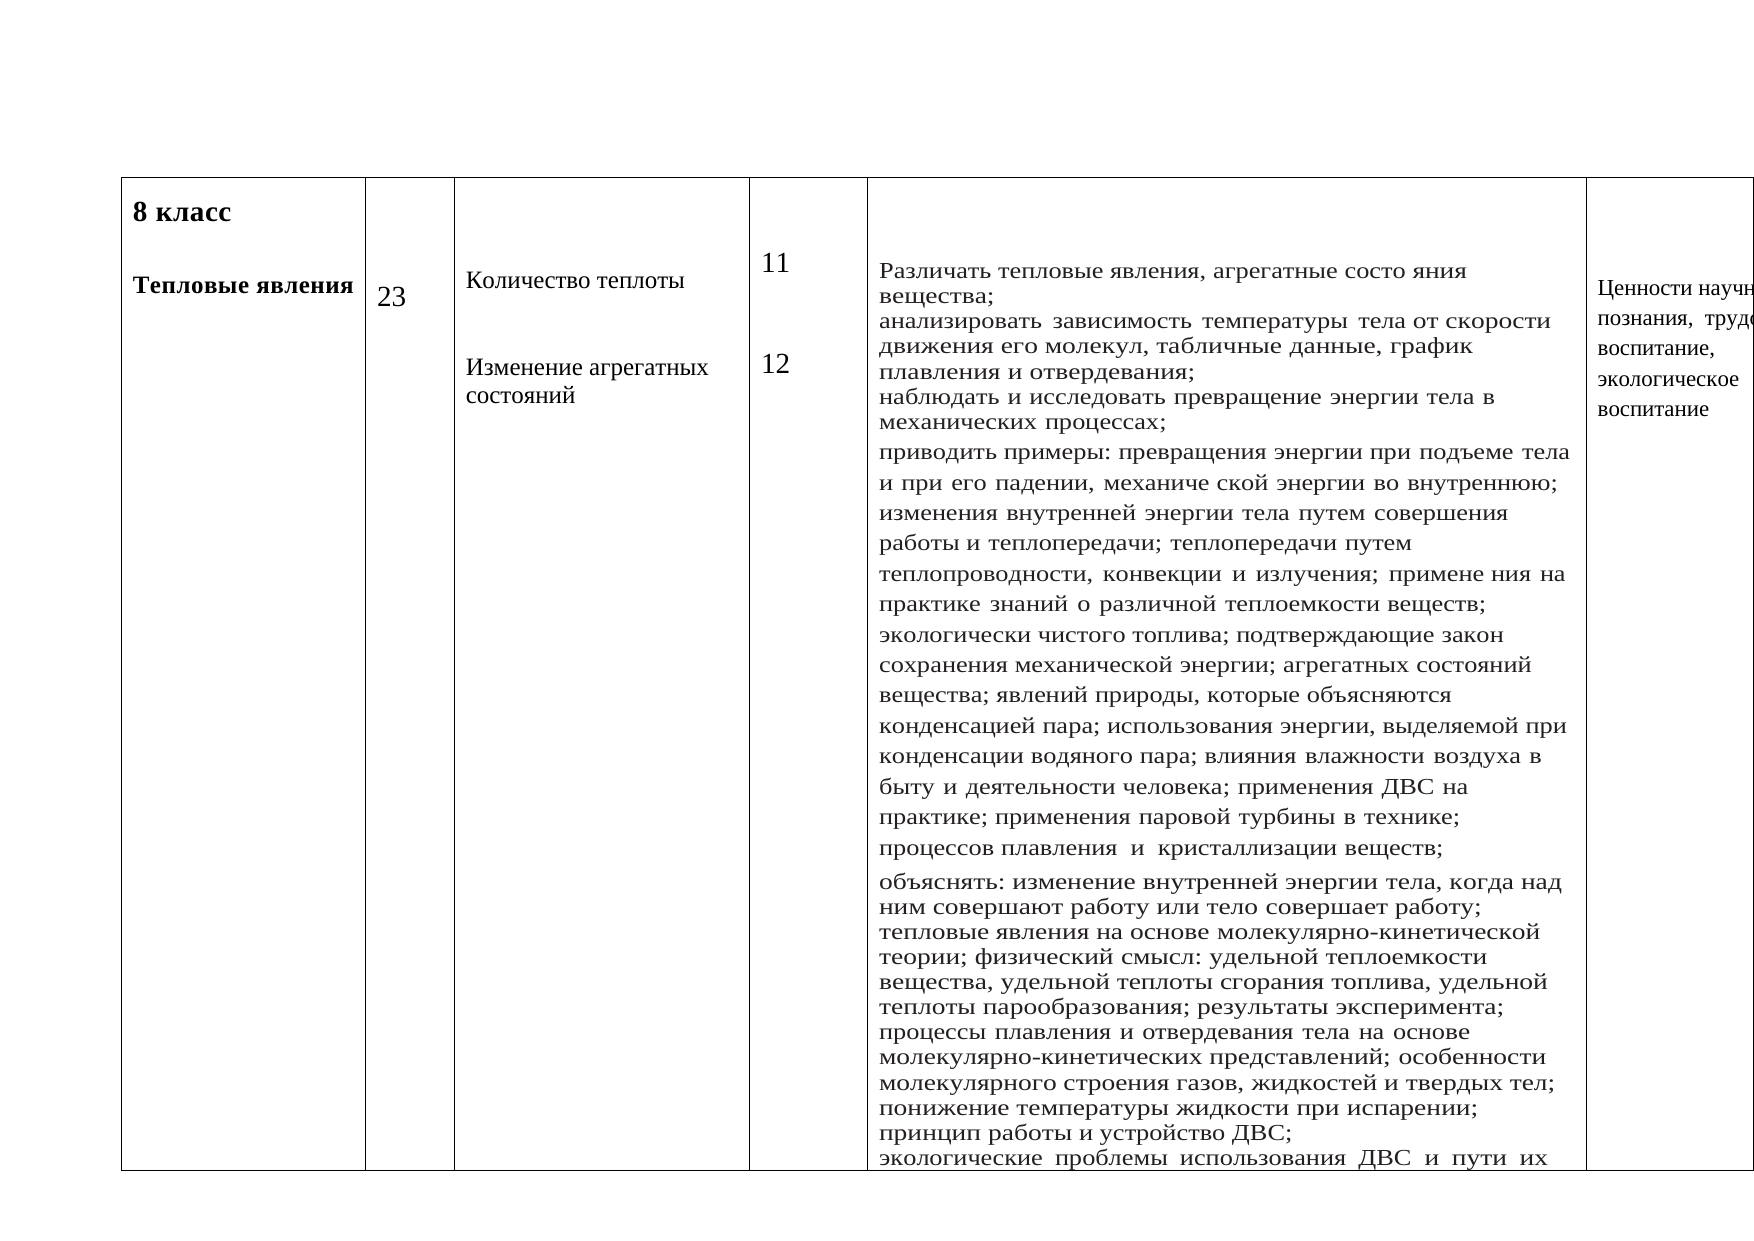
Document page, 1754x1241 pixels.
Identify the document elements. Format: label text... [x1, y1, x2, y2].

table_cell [122, 178, 365, 1170]
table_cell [1587, 178, 1753, 1170]
table_cell 11 12 [750, 178, 867, 1170]
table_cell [868, 178, 1586, 1170]
table_cell 23 [366, 178, 454, 1170]
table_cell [455, 178, 749, 1170]
